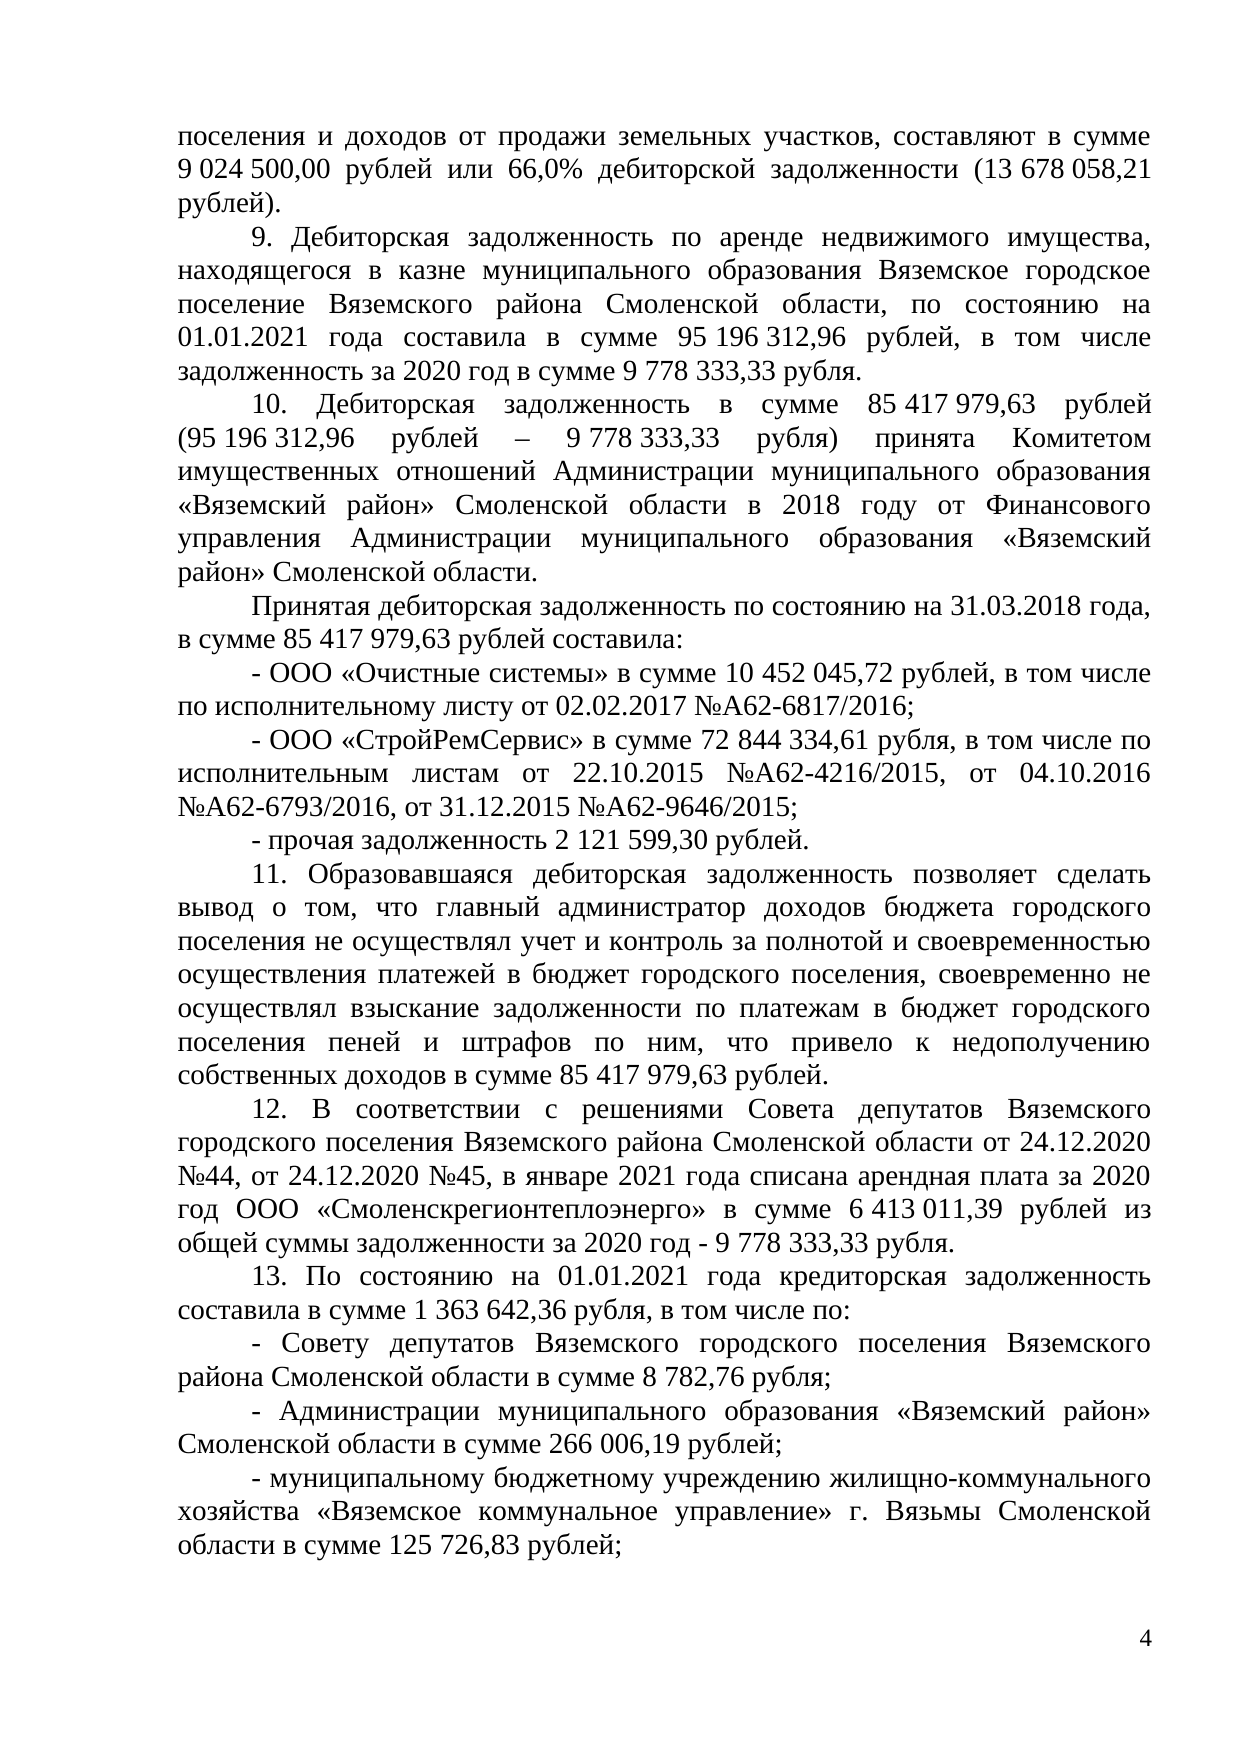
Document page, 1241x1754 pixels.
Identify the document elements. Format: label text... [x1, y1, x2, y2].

text - Совету депутатов Вяземского городского поселения Вяземского района Смоленской области в сумме 8 782,76 рубля; [177, 1326, 1152, 1393]
text 11. Образовавшаяся дебиторская задолженность позволяет сделать вывод о том, что главный администратор доходов бюджета городского поселения не осуществлял учет и контроль за полнотой и своевременностью осуществления платежей в бюджет городского поселения, своевременно не осуществлял взыскание задолженности по платежам в бюджет городского поселения пеней и штрафов по ним, что привело к недополучению собственных доходов в сумме 85 417 979,63 рублей. [177, 856, 1152, 1091]
text Принятая дебиторская задолженность по состоянию на 31.03.2018 года, в сумме 85 417 979,63 рублей составила: [177, 588, 1152, 655]
text - муниципальному бюджетному учреждению жилищно-коммунального хозяйства «Вяземское коммунальное управление» г. Вязьмы Смоленской области в сумме 125 726,83 рублей; [177, 1460, 1152, 1560]
text - ООО «СтройРемСервис» в сумме 72 844 334,61 рубля, в том числе по исполнительным листам от 22.10.2015 №А62-4216/2015, от 04.10.2016 №А62-6793/2016, от 31.12.2015 №А62-9646/2015; [177, 722, 1152, 822]
text - прочая задолженность 2 121 599,30 рублей. [177, 822, 1152, 856]
text 12. В соответствии с решениями Совета депутатов Вяземского городского поселения Вяземского района Смоленской области от 24.12.2020 №44, от 24.12.2020 №45, в январе 2021 года списана арендная плата за 2020 год ООО «Смоленскрегионтеплоэнерго» в сумме 6 413 011,39 рублей из общей суммы задолженности за 2020 год - 9 778 333,33 рубля. [177, 1091, 1152, 1258]
text - ООО «Очистные системы» в сумме 10 452 045,72 рублей, в том числе по исполнительному листу от 02.02.2017 №А62-6817/2016; [177, 655, 1152, 722]
text 13. По состоянию на 01.01.2021 года кредиторская задолженность составила в сумме 1 363 642,36 рубля, в том числе по: [177, 1258, 1152, 1326]
text - Администрации муниципального образования «Вяземский район» Смоленской области в сумме 266 006,19 рублей; [177, 1393, 1152, 1460]
text 10. Дебиторская задолженность в сумме 85 417 979,63 рублей (95 196 312,96 рублей – 9 778 333,33 рубля) принята Комитетом имущественных отношений Администрации муниципального образования «Вяземский район» Смоленской области в 2018 году от Финансового управления Администрации муниципального образования «Вяземский район» Смоленской области. [177, 386, 1152, 588]
text 9. Дебиторская задолженность по аренде недвижимого имущества, находящегося в казне муниципального образования Вяземское городское поселение Вяземского района Смоленской области, по состоянию на 01.01.2021 года составила в сумме 95 196 312,96 рублей, в том числе задолженность за 2020 год в сумме 9 778 333,33 рубля. [177, 219, 1152, 386]
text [177, 118, 1152, 219]
